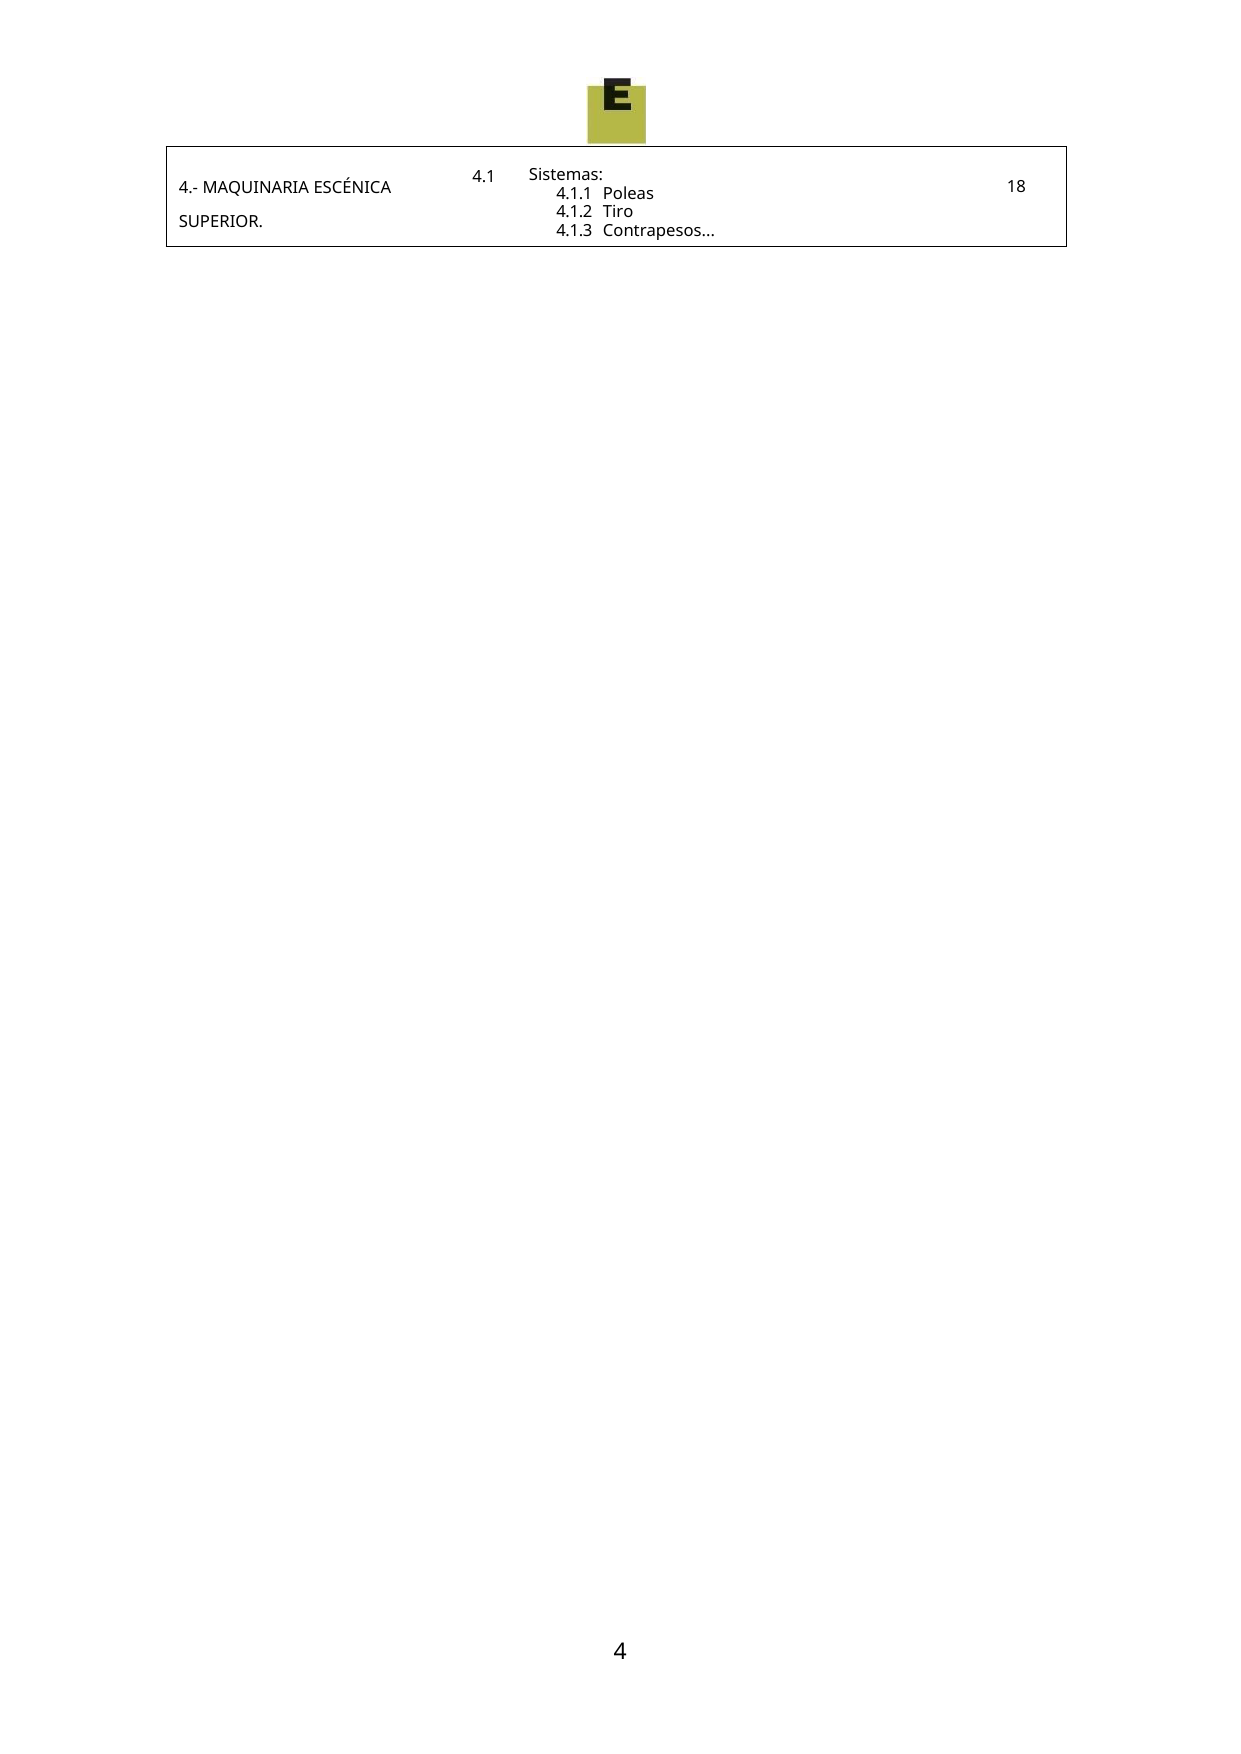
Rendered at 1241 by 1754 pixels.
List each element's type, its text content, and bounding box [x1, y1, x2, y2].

table_cell 4.1 [421, 147, 506, 246]
table_cell 4.- MAQUINARIA ESCÉNICA SUPERIOR. [167, 147, 421, 246]
table_cell Sistemas: Poleas Tiro Contrapesos... [506, 147, 946, 246]
picture [586, 77, 647, 146]
table_cell 18 [946, 147, 1066, 246]
